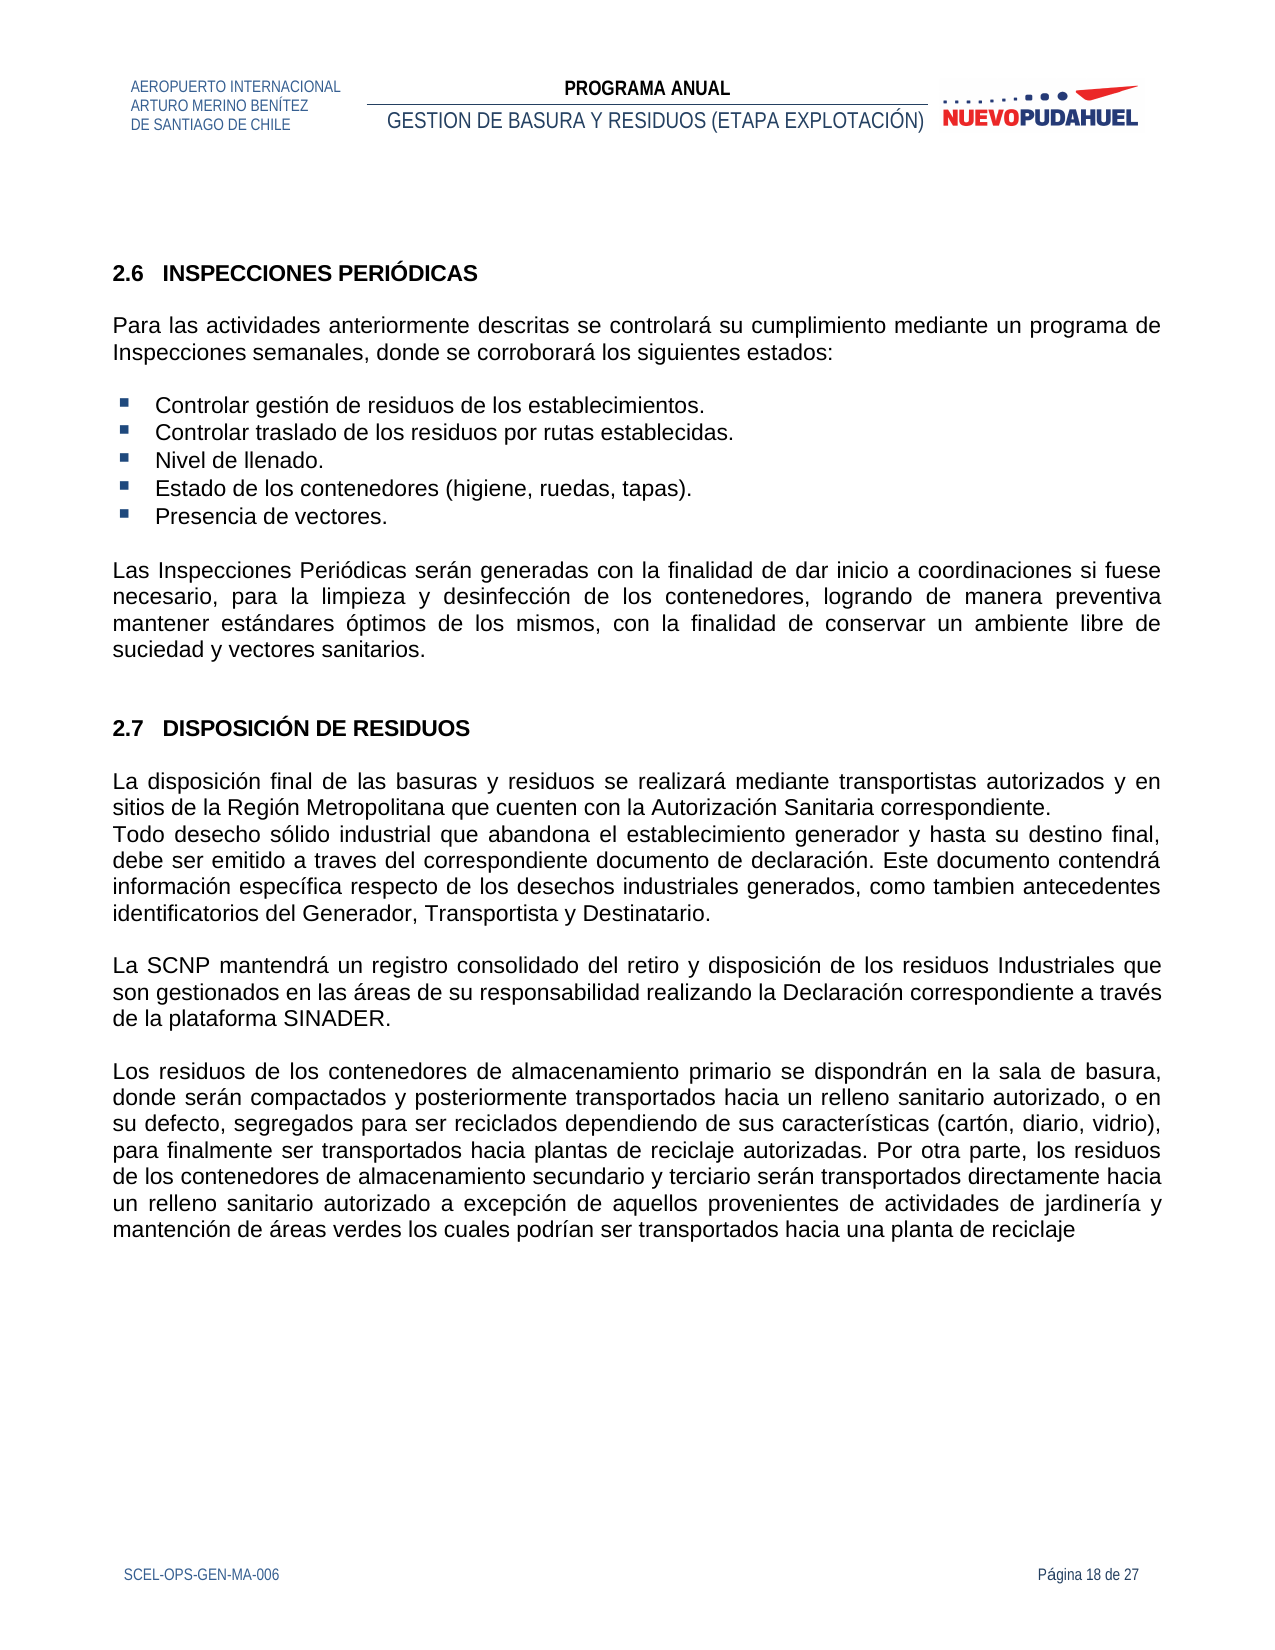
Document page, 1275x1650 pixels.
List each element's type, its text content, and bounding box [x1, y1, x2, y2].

text Las Inspecciones Periódicas serán generadas con la finalidad de dar inicio a coordinaciones si fuese necesario, para la limpieza y desinfección de los contenedores, logrando de manera preventiva mantener estándares óptimos de los mismos, con la finalidad de conservar un ambiente libre de suciedad y vectores sanitarios. [112, 557, 1162, 662]
list INSPECCIONES PERIÓDICAS [112, 260, 1162, 286]
text Para las actividades anteriormente descritas se controlará su cumplimiento mediante un programa de Inspecciones semanales, donde se corroborará los siguientes estados: [112, 312, 1162, 365]
text La SCNP mantendrá un registro consolidado del retiro y disposición de los residuos Industriales que son gestionados en las áreas de su responsabilidad realizando la Declaración correspondiente a través de la plataforma SINADER. [112, 952, 1162, 1031]
list DISPOSICIÓN DE RESIDUOS [112, 715, 1162, 741]
picture [939, 78, 1145, 133]
list Controlar gestión de residuos de los establecimientos. [117, 392, 1162, 419]
list Estado de los contenedores (higiene, ruedas, tapas). [117, 475, 1162, 503]
list Presencia de vectores. [117, 503, 1162, 531]
text La disposición final de las basuras y residuos se realizará mediante transportistas autorizados y en sitios de la Región Metropolitana que cuenten con la Autorización Sanitaria correspondiente. [112, 768, 1162, 821]
text Los residuos de los contenedores de almacenamiento primario se dispondrán en la sala de basura, donde serán compactados y posteriormente transportados hacia un relleno sanitario autorizado, o en su defecto, segregados para ser reciclados dependiendo de sus características (cartón, diario, vidrio), para finalmente ser transportados hacia plantas de reciclaje autorizadas. Por otra parte, los residuos de los contenedores de almacenamiento secundario y terciario serán transportados directamente hacia un relleno sanitario autorizado a excepción de aquellos provenientes de actividades de jardinería y mantención de áreas verdes los cuales podrían ser transportados hacia una planta de reciclaje [112, 1058, 1162, 1242]
list Controlar traslado de los residuos por rutas establecidas. [117, 419, 1162, 447]
list Nivel de llenado. [117, 447, 1162, 475]
text Todo desecho sólido industrial que abandona el establecimiento generador y hasta su destino final, debe ser emitido a traves del correspondiente documento de declaración. Este documento contendrá información específica respecto de los desechos industriales generados, como tambien antecedentes identificatorios del Generador, Transportista y Destinatario. [112, 821, 1161, 926]
